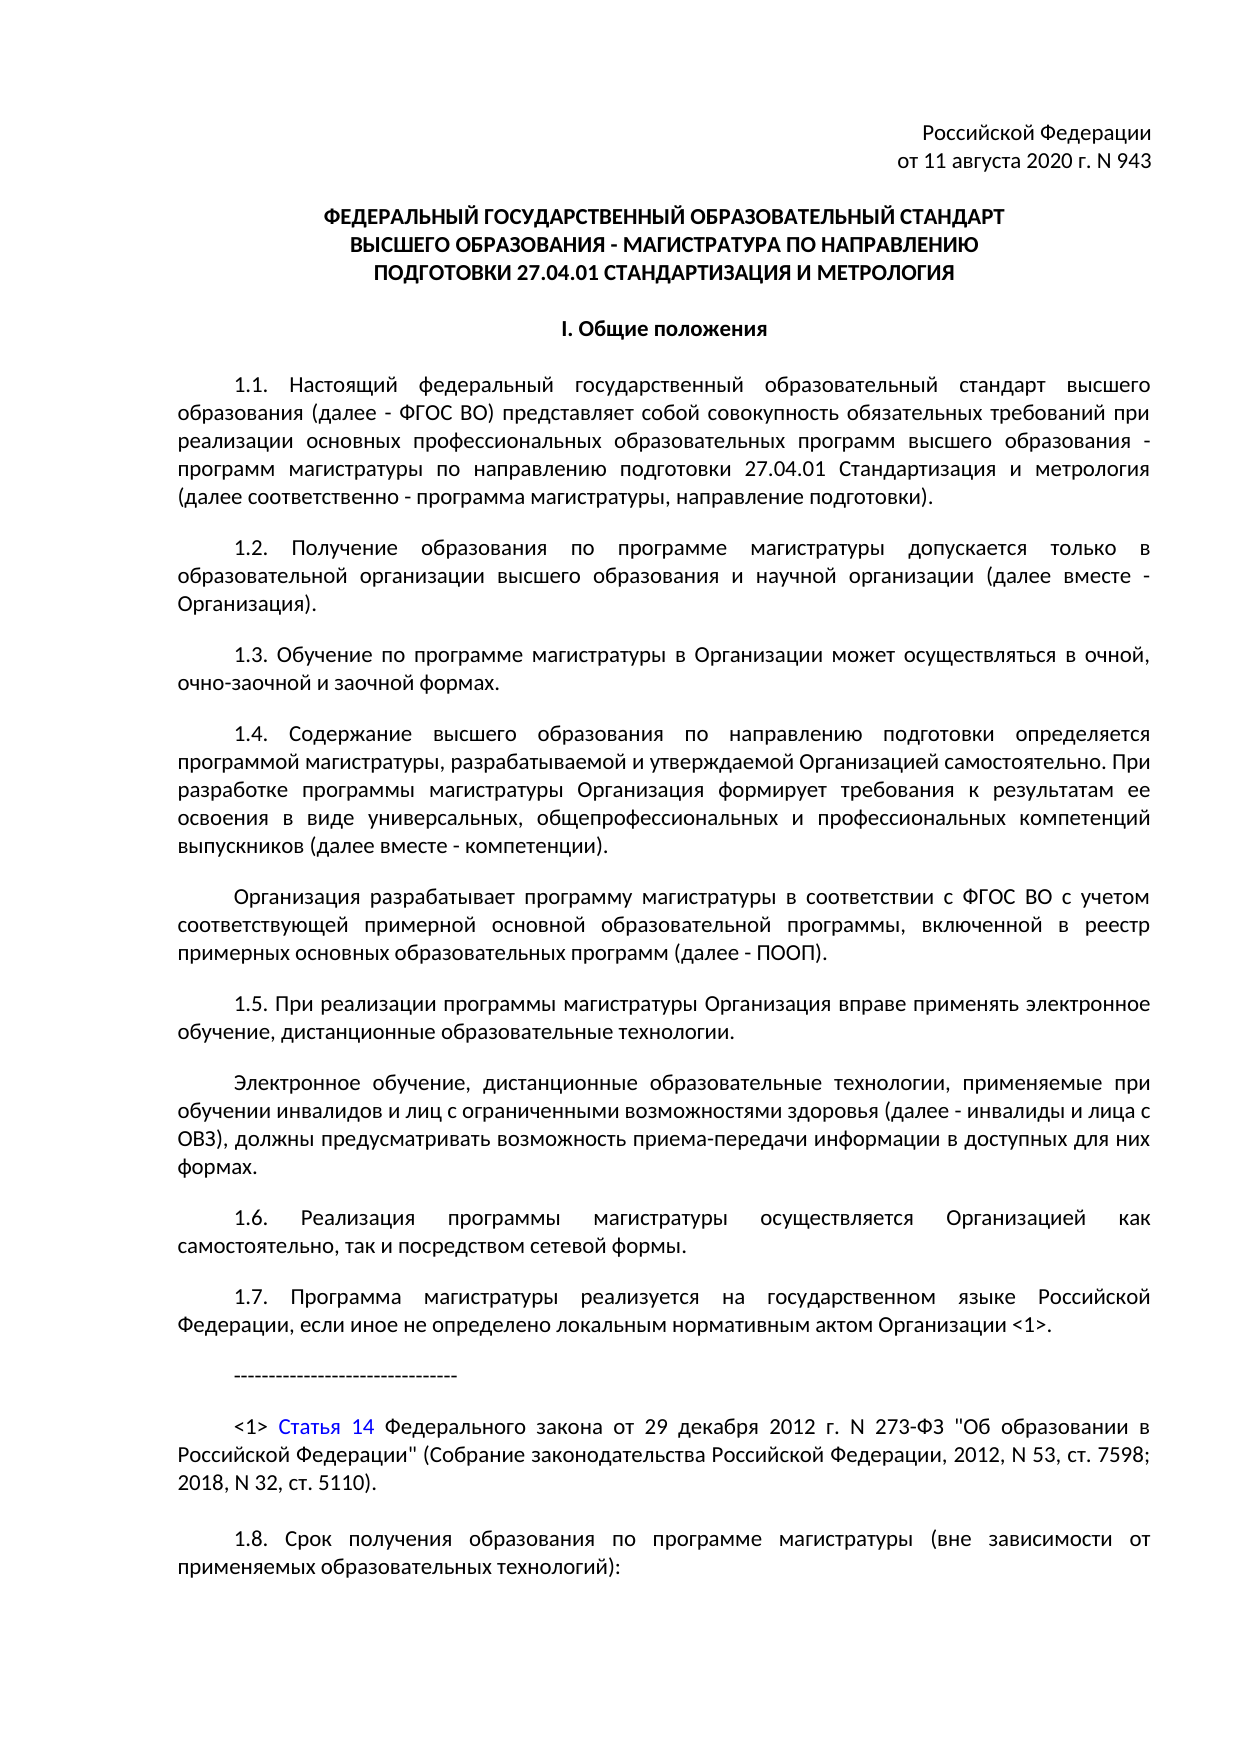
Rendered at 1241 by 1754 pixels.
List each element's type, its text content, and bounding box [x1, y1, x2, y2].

text <1> Статья 14 Федерального закона от 29 декабря 2012 г. N 273-ФЗ "Об образовании в Российской Федерации" (Собрание законодательства Российской Федерации, 2012, N 53, ст. 7598; 2018, N 32, ст. 5110). [177, 1412, 1152, 1496]
title ПОДГОТОВКИ 27.04.01 СТАНДАРТИЗАЦИЯ И МЕТРОЛОГИЯ [177, 258, 1152, 286]
text от 11 августа 2020 г. N 943 [177, 146, 1152, 174]
text 1.5. При реализации программы магистратуры Организация вправе применять электронное обучение, дистанционные образовательные технологии. [177, 989, 1152, 1045]
text -------------------------------- [177, 1361, 1152, 1389]
text 1.4. Содержание высшего образования по направлению подготовки определяется программой магистратуры, разрабатываемой и утверждаемой Организацией самостоятельно. При разработке программы магистратуры Организация формирует требования к результатам ее освоения в виде универсальных, общепрофессиональных и профессиональных компетенций выпускников (далее вместе - компетенции). [177, 719, 1152, 859]
text 1.8. Срок получения образования по программе магистратуры (вне зависимости от применяемых образовательных технологий): [177, 1524, 1152, 1580]
text 1.3. Обучение по программе магистратуры в Организации может осуществляться в очной, очно-заочной и заочной формах. [177, 640, 1152, 696]
text Российской Федерации [177, 118, 1152, 146]
text 1.2. Получение образования по программе магистратуры допускается только в образовательной организации высшего образования и научной организации (далее вместе - Организация). [177, 533, 1152, 617]
text 1.1. Настоящий федеральный государственный образовательный стандарт высшего образования (далее - ФГОС ВО) представляет собой совокупность обязательных требований при реализации основных профессиональных образовательных программ высшего образования - программ магистратуры по направлению подготовки 27.04.01 Стандартизация и метрология (далее соответственно - программа магистратуры, направление подготовки). [177, 370, 1152, 510]
text 1.7. Программа магистратуры реализуется на государственном языке Российской Федерации, если иное не определено локальным нормативным актом Организации <1>. [177, 1282, 1152, 1338]
title ВЫСШЕГО ОБРАЗОВАНИЯ - МАГИСТРАТУРА ПО НАПРАВЛЕНИЮ [177, 230, 1152, 258]
text Организация разрабатывает программу магистратуры в соответствии с ФГОС ВО с учетом соответствующей примерной основной образовательной программы, включенной в реестр примерных основных образовательных программ (далее - ПООП). [177, 882, 1152, 966]
title ФЕДЕРАЛЬНЫЙ ГОСУДАРСТВЕННЫЙ ОБРАЗОВАТЕЛЬНЫЙ СТАНДАРТ [177, 202, 1152, 230]
title I. Общие положения [177, 314, 1152, 342]
text 1.6. Реализация программы магистратуры осуществляется Организацией как самостоятельно, так и посредством сетевой формы. [177, 1203, 1152, 1259]
text Электронное обучение, дистанционные образовательные технологии, применяемые при обучении инвалидов и лиц с ограниченными возможностями здоровья (далее - инвалиды и лица с ОВЗ), должны предусматривать возможность приема-передачи информации в доступных для них формах. [177, 1068, 1152, 1180]
